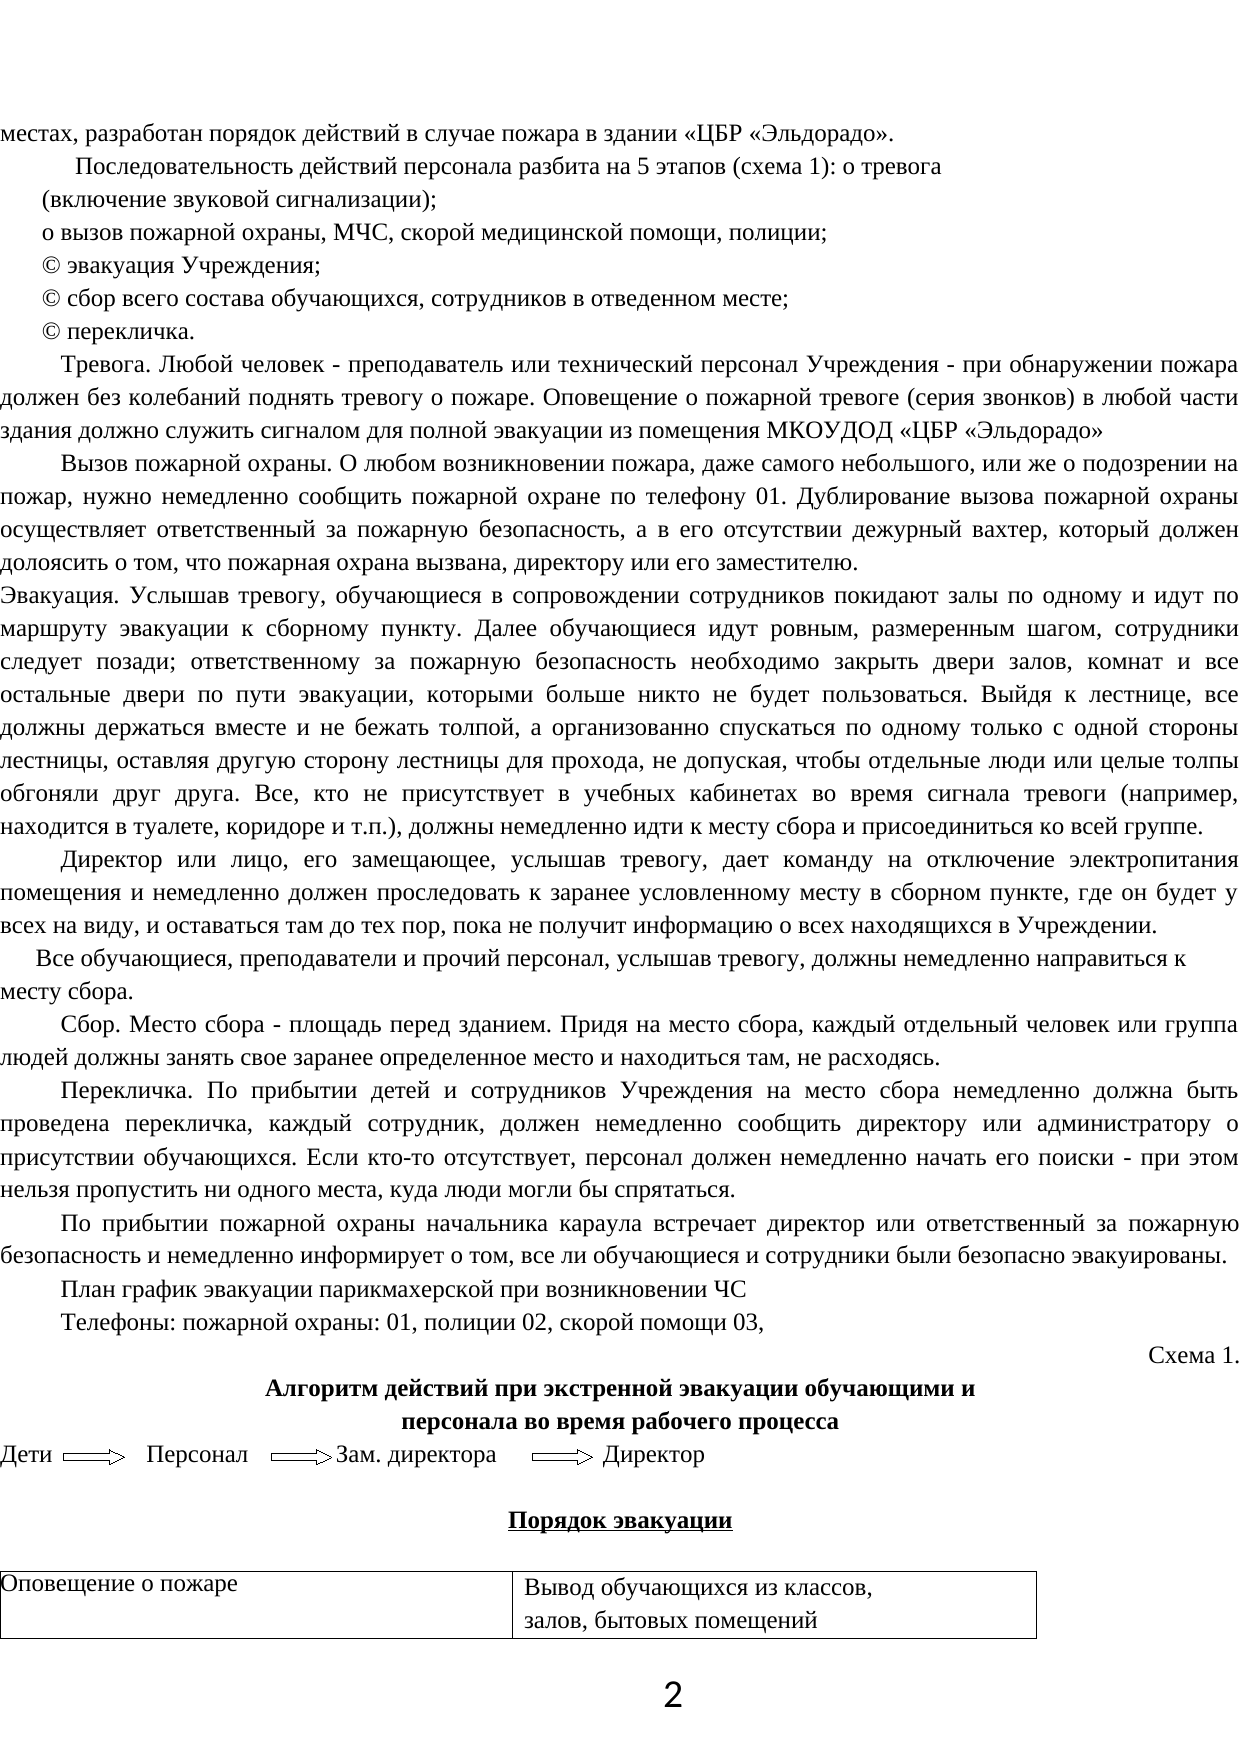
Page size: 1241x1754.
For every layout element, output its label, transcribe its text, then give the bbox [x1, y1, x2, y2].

text Телефоны: пожарной охраны: 01, полиции 02, скорой помощи 03, [0, 1307, 1240, 1335]
text Вызов пожарной охраны. О любом возникновении пожара, даже самого небольшого, или же о подозрении на пожар, нужно немедленно сообщить пожарной охране по телефону 01. Дублирование вызова пожарной охраны осуществляет ответственный за пожарную безопасность, а в его отсутствии дежурный вахтер, который должен долоясить о том, что пожарная охрана вызвана, директору или его заместителю. [0, 448, 1240, 576]
text Эвакуация. Услышав тревогу, обучающиеся в сопровождении сотрудников покидают залы по одному и идут по маршруту эвакуации к сборному пункту. Далее обучающиеся идут ровным, размеренным шагом, сотрудники следует позади; ответственному за пожарную безопасность необходимо закрыть двери залов, комнат и все остальные двери по пути эвакуации, которыми больше никто не будет пользоваться. Выйдя к лестнице, все должны держаться вместе и не бежать толпой, а организованно спускаться по одному только с одной стороны лестницы, оставляя другую сторону лестницы для прохода, не допуская, чтобы отдельные люди или целые толпы обгоняли друг друга. Все, кто не присутствует в учебных кабинетах во время сигнала тревоги (например, находится в туалете, коридоре и т.п.), должны немедленно идти к месту сбора и присоединиться ко всей группе. [0, 580, 1240, 840]
text Перекличка. По прибытии детей и сотрудников Учреждения на место сбора немедленно должна быть проведена перекличка, каждый сотрудник, должен немедленно сообщить директору или администратору о присутствии обучающихся. Если кто-то отсутствует, персонал должен немедленно начать его поиски - при этом нельзя пропустить ни одного места, куда люди могли бы спрятаться. [0, 1076, 1240, 1203]
text Все обучающиеся, преподаватели и прочий персонал, услышав тревогу, должны немедленно направиться к месту сбора. [0, 943, 1240, 1005]
text о вызов пожарной охраны, МЧС, скорой медицинской помощи, полиции; [42, 217, 1240, 246]
text © сбор всего состава обучающихся, сотрудников в отведенном месте; [42, 283, 1240, 312]
text © эвакуация Учреждения; [42, 250, 1240, 279]
text Сбор. Место сбора - площадь перед зданием. Придя на место сбора, каждый отдельный человек или группа людей должны занять свое заранее определенное место и находиться там, не расходясь. [0, 1009, 1240, 1071]
text Алгоритм действий при экстренной эвакуации обучающими и персонала во время рабочего процесса [0, 1373, 1240, 1434]
text План график эвакуации парикмахерской при возникновении ЧС [0, 1274, 1240, 1302]
text Тревога. Любой человек - преподаватель или технический персонал Учреждения - при обнаружении пожара должен без колебаний поднять тревогу о пожаре. Оповещение о пожарной тревоге (серия звонков) в любой части здания должно служить сигналом для полной эвакуации из помещения МКОУДОД «ЦБР «Эльдорадо» [0, 349, 1240, 444]
text Порядок эвакуации [0, 1505, 1240, 1533]
text Директор или лицо, его замещающее, услышав тревогу, дает команду на отключение электропитания помещения и немедленно должен проследовать к заранее условленному месту в сборном пункте, где он будет у всех на виду, и оставаться там до тех пор, пока не получит информацию о всех находящихся в Учреждении. [0, 844, 1240, 939]
text По прибытии пожарной охраны начальника караула встречает директор или ответственный за пожарную безопасность и немедленно информирует о том, все ли обучающиеся и сотрудники были безопасно эвакуированы. [0, 1208, 1240, 1269]
table_header Оповещение о пожаре [1, 1572, 512, 1638]
text © перекличка. [42, 316, 1240, 345]
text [0, 118, 1240, 147]
text Схема 1. [0, 1340, 1240, 1368]
text Последовательность действий персонала разбита на 5 этапов (схема 1): о тревога (включение звуковой сигнализации); [42, 151, 1057, 213]
text Дети Персонал Зам. директора Директор [0, 1439, 1240, 1467]
table_header Вывод обучающихся из классов, залов, бытовых помещений [513, 1572, 1036, 1638]
